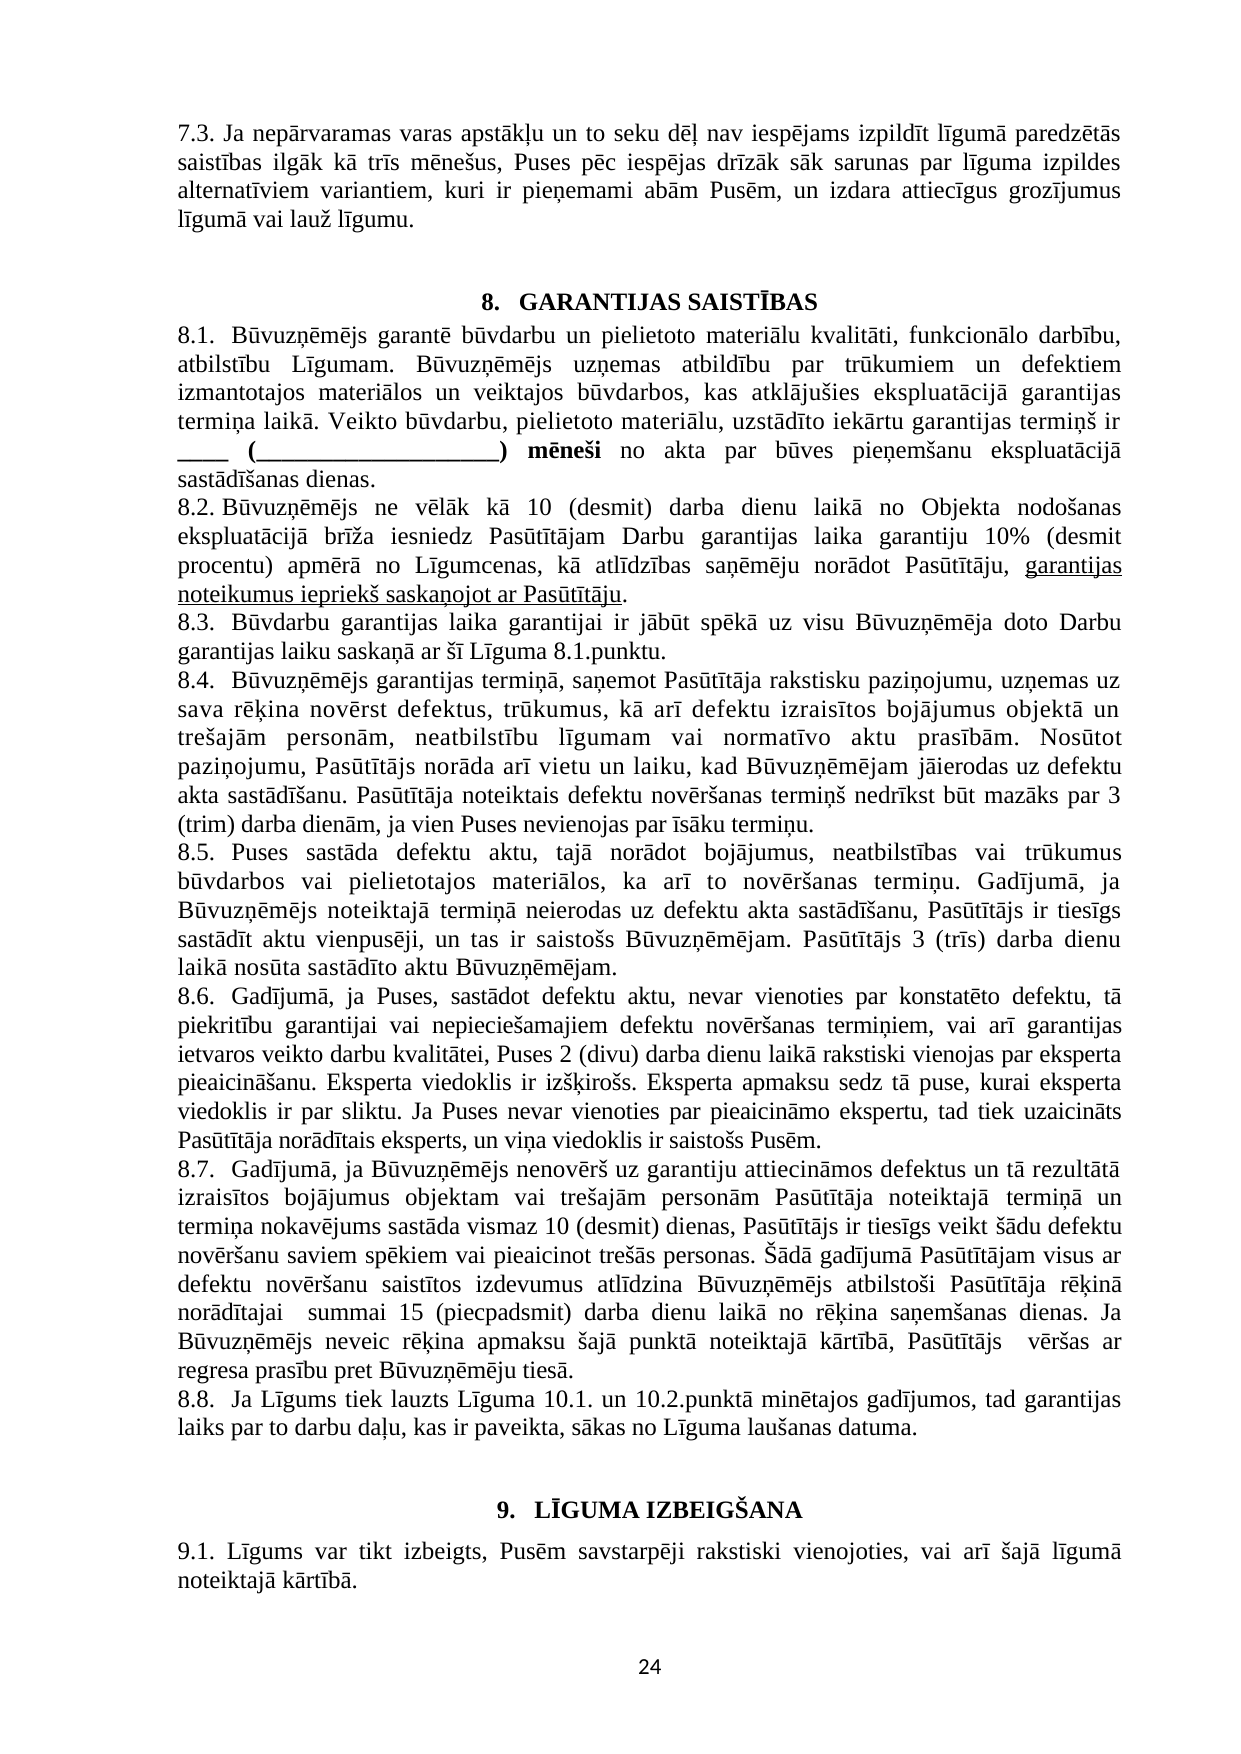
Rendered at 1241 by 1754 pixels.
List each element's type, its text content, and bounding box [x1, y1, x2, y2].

list Ja Līgums tiek lauzts Līguma 10.1. un 10.2.punktā minētajos gadījumos, tad garantijas laiks par to darbu daļu, kas ir paveikta, sākas no Līguma laušanas datuma. [177, 1384, 1122, 1441]
list Būvdarbu garantijas laika garantijai ir jābūt spēkā uz visu Būvuzņēmēja doto Darbu garantijas laiku saskaņā ar šī Līguma 8.1.punktu. [177, 607, 1122, 665]
list LĪGUMA IZBEIGŠANA [177, 1495, 1122, 1524]
list Puses sastāda defektu aktu, tajā norādot bojājumus, neatbilstības vai trūkumus būvdarbos vai pielietotajos materiālos, ka arī to novēršanas termiņu. Gadījumā, ja Būvuzņēmējs noteiktajā termiņā neierodas uz defektu akta sastādīšanu, Pasūtītājs ir tiesīgs sastādīt aktu vienpusēji, un tas ir saistošs Būvuzņēmējam. Pasūtītājs 3 (trīs) darba dienu laikā nosūta sastādīto aktu Būvuzņēmējam. [177, 837, 1122, 981]
list Gadījumā, ja Puses, sastādot defektu aktu, nevar vienoties par konstatēto defektu, tā piekritību garantijai vai nepieciešamajiem defektu novēršanas termiņiem, vai arī garantijas ietvaros veikto darbu kvalitātei, Puses 2 (divu) darba dienu laikā rakstiski vienojas par eksperta pieaicināšanu. Eksperta viedoklis ir izšķirošs. Eksperta apmaksu sedz tā puse, kurai eksperta viedoklis ir par sliktu. Ja Puses nevar vienoties par pieaicināmo ekspertu, tad tiek uzaicināts Pasūtītāja norādītais eksperts, un viņa viedoklis ir saistošs Pusēm. [177, 981, 1122, 1154]
text 9.1. Līgums var tikt izbeigts, Pusēm savstarpēji rakstiski vienojoties, vai arī šajā līgumā noteiktajā kārtībā. [177, 1536, 1122, 1594]
text 7.3. Ja nepārvaramas varas apstākļu un to seku dēļ nav iespējams izpildīt līgumā paredzētās saistības ilgāk kā trīs mēnešus, Puses pēc iespējas drīzāk sāk sarunas par līguma izpildes alternatīviem variantiem, kuri ir pieņemami abām Pusēm, un izdara attiecīgus grozījumus līgumā vai lauž līgumu. [177, 118, 1122, 233]
list Gadījumā, ja Būvuzņēmējs nenovērš uz garantiju attiecināmos defektus un tā rezultātā izraisītos bojājumus objektam vai trešajām personām Pasūtītāja noteiktajā termiņā un termiņa nokavējums sastāda vismaz 10 (desmit) dienas, Pasūtītājs ir tiesīgs veikt šādu defektu novēršanu saviem spēkiem vai pieaicinot trešās personas. Šādā gadījumā Pasūtītājam visus ar defektu novēršanu saistītos izdevumus atlīdzina Būvuzņēmējs atbilstoši Pasūtītāja rēķinā norādītajai summai 15 (piecpadsmit) darba dienu laikā no rēķina saņemšanas dienas. Ja Būvuzņēmējs neveic rēķina apmaksu šajā punktā noteiktajā kārtībā, Pasūtītājs vēršas ar regresa prasību pret Būvuzņēmēju tiesā. [177, 1154, 1122, 1384]
list GARANTIJAS SAISTĪBAS [177, 287, 1122, 316]
list Būvuzņēmējs garantē būvdarbu un pielietoto materiālu kvalitāti, funkcionālo darbību, atbilstību Līgumam. Būvuzņēmējs uzņemas atbildību par trūkumiem un defektiem izmantotajos materiālos un veiktajos būvdarbos, kas atklājušies ekspluatācijā garantijas termiņa laikā. Veikto būvdarbu, pielietoto materiālu, uzstādīto iekārtu garantijas termiņš ir ____ (___________________) mēneši no akta par būves pieņemšanu ekspluatācijā sastādīšanas dienas. [177, 320, 1122, 492]
list Būvuzņēmējs ne vēlāk kā 10 (desmit) darba dienu laikā no Objekta nodošanas ekspluatācijā brīža iesniedz Pasūtītājam Darbu garantijas laika garantiju 10% (desmit procentu) apmērā no Līgumcenas, kā atlīdzības saņēmēju norādot Pasūtītāju, garantijas noteikumus iepriekš saskaņojot ar Pasūtītāju. [177, 492, 1122, 607]
list Būvuzņēmējs garantijas termiņā, saņemot Pasūtītāja rakstisku paziņojumu, uzņemas uz sava rēķina novērst defektus, trūkumus, kā arī defektu izraisītos bojājumus objektā un trešajām personām, neatbilstību līgumam vai normatīvo aktu prasībām. Nosūtot paziņojumu, Pasūtītājs norāda arī vietu un laiku, kad Būvuzņēmējam jāierodas uz defektu akta sastādīšanu. Pasūtītāja noteiktais defektu novēršanas termiņš nedrīkst būt mazāks par 3 (trim) darba dienām, ja vien Puses nevienojas par īsāku termiņu. [177, 665, 1122, 837]
